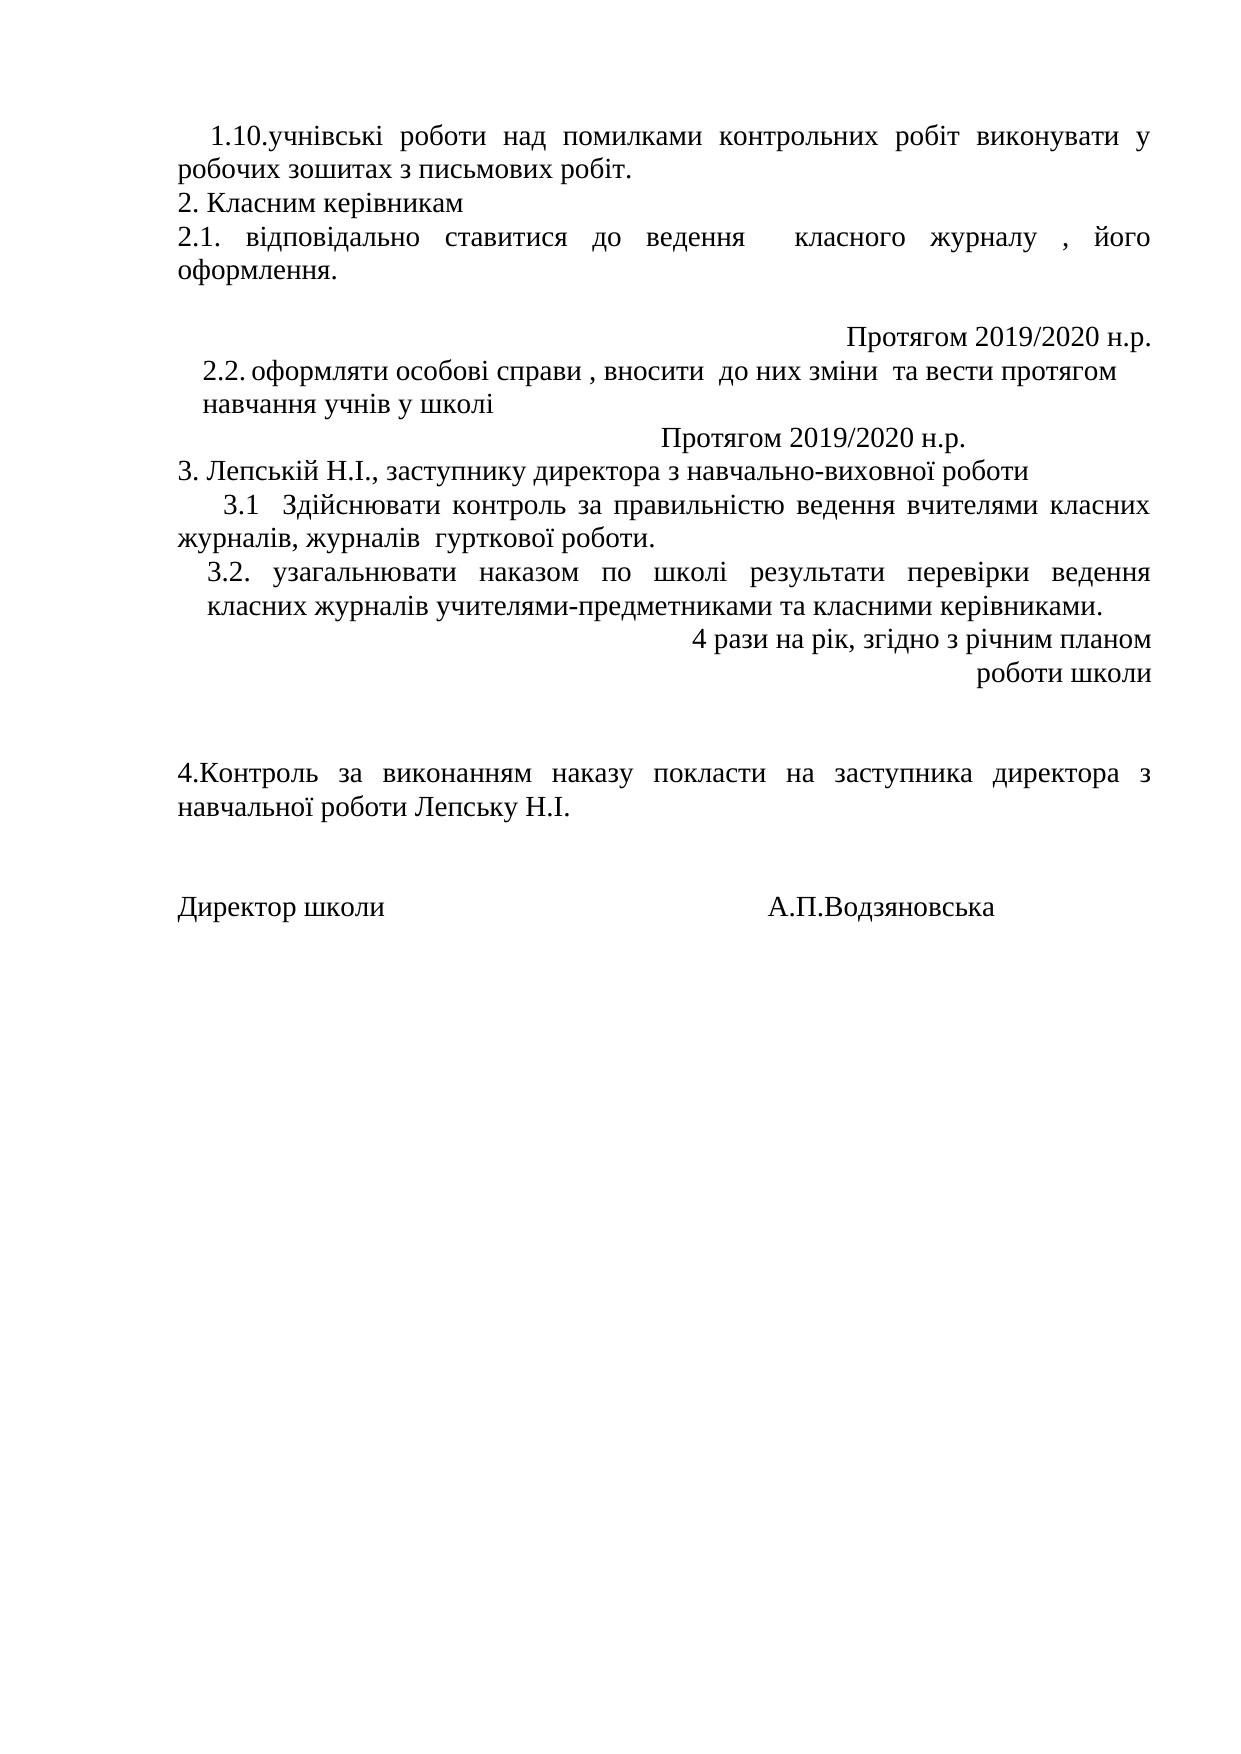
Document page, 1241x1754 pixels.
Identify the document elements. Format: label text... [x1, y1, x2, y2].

text Протягом 2019/2020 н.р. [202, 420, 1152, 453]
text 3.1 Здійснювати контроль за правильністю ведення вчителями класних журналів, журналів гурткової роботи. [177, 487, 1152, 554]
text 1.10.учнівські роботи над помилками контрольних робіт виконувати у робочих зошитах з письмових робіт. [177, 118, 1152, 185]
text Протягом 2019/2020 н.р. [177, 319, 1152, 353]
text 2. Класним керівникам [177, 185, 1152, 219]
text Директор школи А.П.Водзяновська [177, 889, 1152, 923]
text 2.1. відповідально ставитися до ведення класного журналу , його оформлення. [177, 219, 1152, 286]
text 3. Лепській Н.І., заступнику директора з навчально-виховної роботи [177, 453, 1152, 487]
text 2.2. оформляти особові справи , вносити до них зміни та вести протягом навчання учнів у школі [202, 353, 1152, 420]
text 4 рази на рік, згідно з річним планом роботи школи [177, 621, 1152, 688]
text 4.Контроль за виконанням наказу покласти на заступника директора з навчальної роботи Лепську Н.І. [177, 755, 1152, 822]
text 3.2. узагальнювати наказом по школі результати перевірки ведення класних журналів учителями-предметниками та класними керівниками. [207, 554, 1152, 621]
